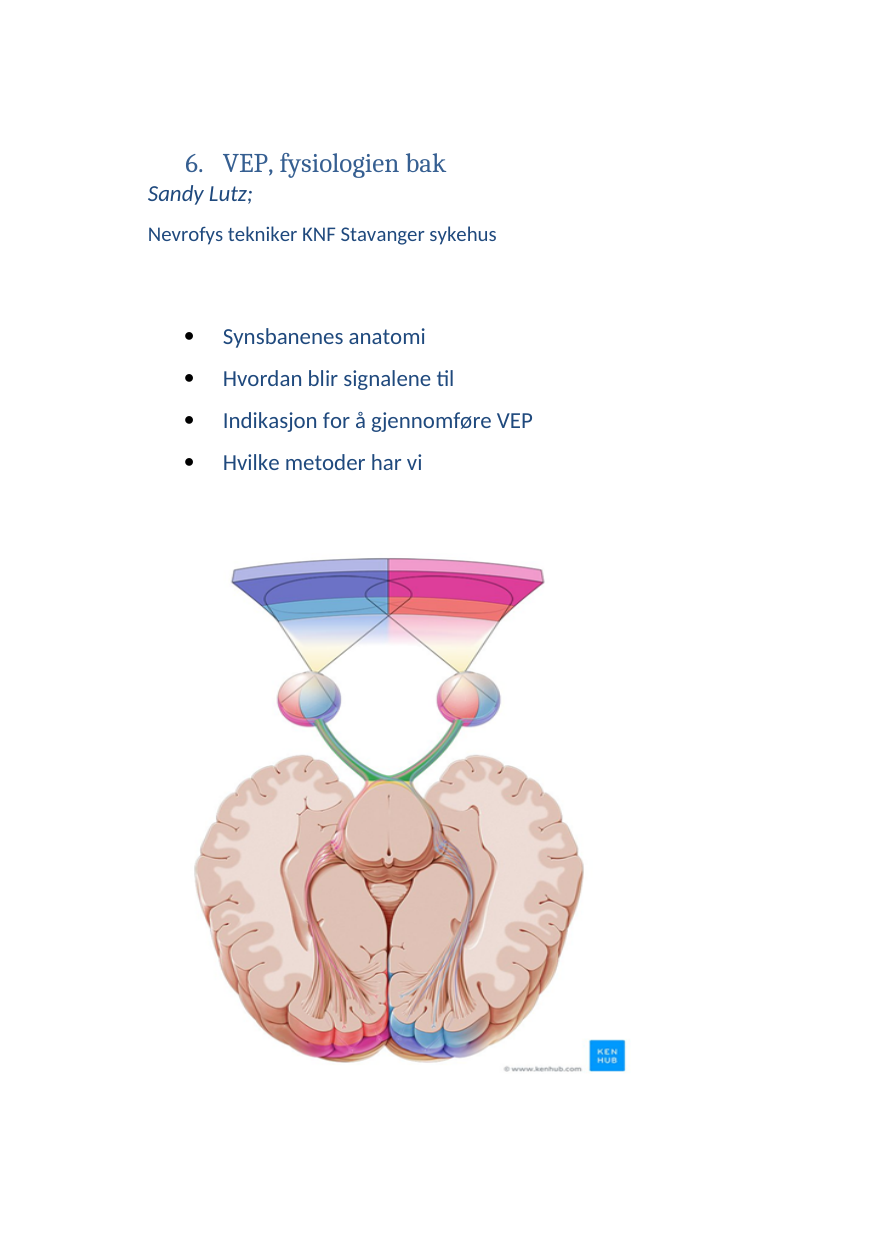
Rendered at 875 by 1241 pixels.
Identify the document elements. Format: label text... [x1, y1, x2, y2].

list Indikasjon for å gjennomføre VEP [185, 406, 726, 434]
text Nevrofys tekniker KNF Stavanger sykehus [148, 221, 726, 246]
list Hvordan blir signalene til [185, 364, 726, 392]
list Synsbanenes anatomi [185, 322, 726, 350]
picture [147, 553, 631, 1077]
text Sandy Lutz; [148, 179, 726, 207]
list Hvilke metoder har vi [185, 448, 726, 476]
subtitle VEP, fysiologien bak [185, 148, 726, 179]
